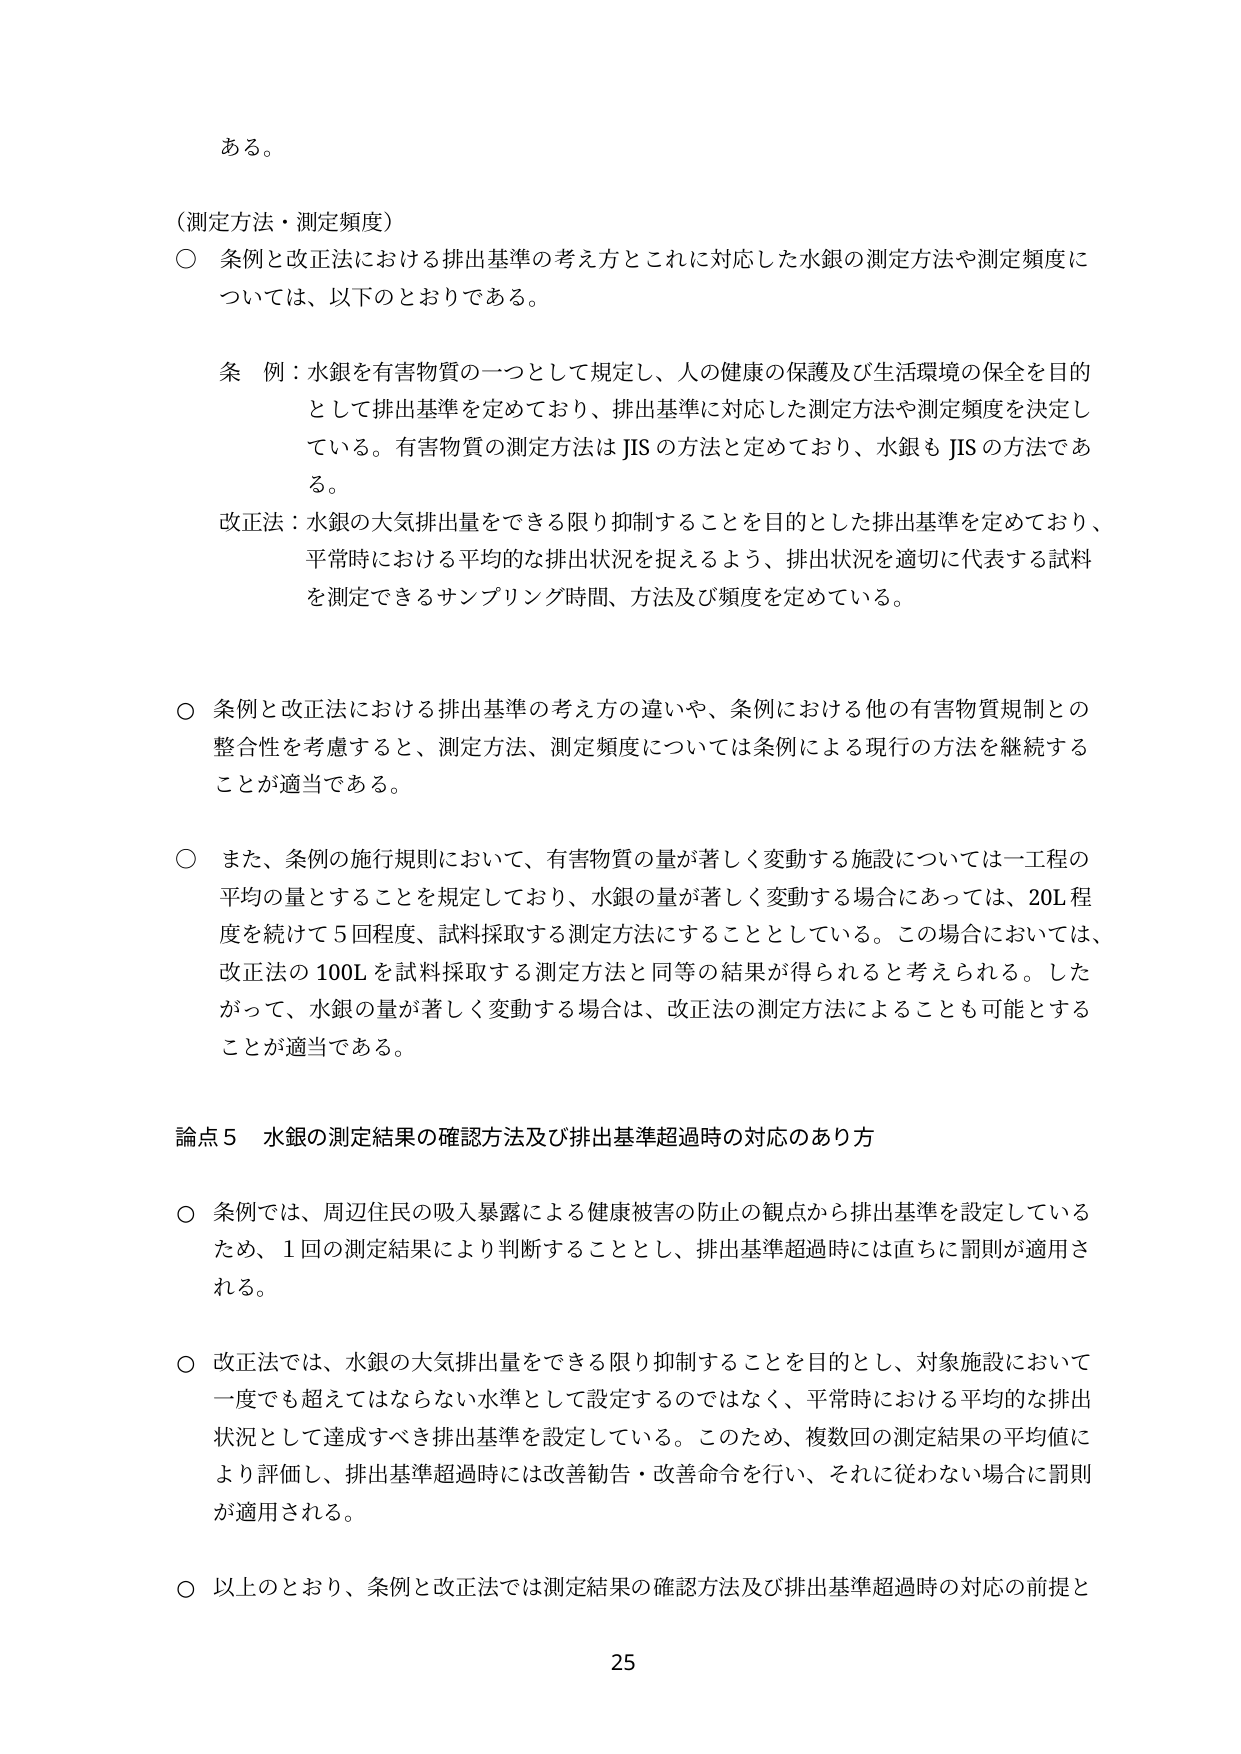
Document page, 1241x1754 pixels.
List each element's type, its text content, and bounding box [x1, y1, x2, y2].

text 改正法：水銀の大気排出量をできる限り抑制することを目的とした排出基準を定めており、平常時における平均的な排出状況を捉えるよう、排出状況を適切に代表する試料を測定できるサンプリング時間、方法及び頻度を定めている。 [219, 502, 1092, 614]
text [175, 127, 1092, 164]
list 条例と改正法における排出基準の考え方の違いや、条例における他の有害物質規制との整合性を考慮すると、測定方法、測定頻度については条例による現行の方法を継続することが適当である。 [176, 689, 1092, 802]
text 〇 条例と改正法における排出基準の考え方とこれに対応した水銀の測定方法や測定頻度については、以下のとおりである。 [175, 239, 1092, 314]
text （測定方法・測定頻度） [153, 202, 1092, 239]
text 論点５ 水銀の測定結果の確認方法及び排出基準超過時の対応のあり方 [153, 1117, 1092, 1154]
list 条例では、周辺住民の吸入暴露による健康被害の防止の観点から排出基準を設定しているため、１回の測定結果により判断することとし、排出基準超過時には直ちに罰則が適用される。 [176, 1192, 1092, 1304]
list 改正法では、水銀の大気排出量をできる限り抑制することを目的とし、対象施設において一度でも超えてはならない水準として設定するのではなく、平常時における平均的な排出状況として達成すべき排出基準を設定している。このため、複数回の測定結果の平均値により評価し、排出基準超過時には改善勧告・改善命令を行い、それに従わない場合に罰則が適用される。 [176, 1342, 1092, 1529]
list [176, 1567, 1092, 1604]
text 条 例：水銀を有害物質の一つとして規定し、人の健康の保護及び生活環境の保全を目的として排出基準を定めており、排出基準に対応した測定方法や測定頻度を決定している。有害物質の測定方法はJISの方法と定めており、水銀もJISの方法である。 [219, 352, 1092, 502]
text 〇 また、条例の施行規則において、有害物質の量が著しく変動する施設については一工程の平均の量とすることを規定しており、水銀の量が著しく変動する場合にあっては、20L程度を続けて５回程度、試料採取する測定方法にすることとしている。この場合においては、改正法の100Lを試料採取する測定方法と同等の結果が得られると考えられる。したがって、水銀の量が著しく変動する場合は、改正法の測定方法によることも可能とすることが適当である。 [175, 839, 1092, 1064]
